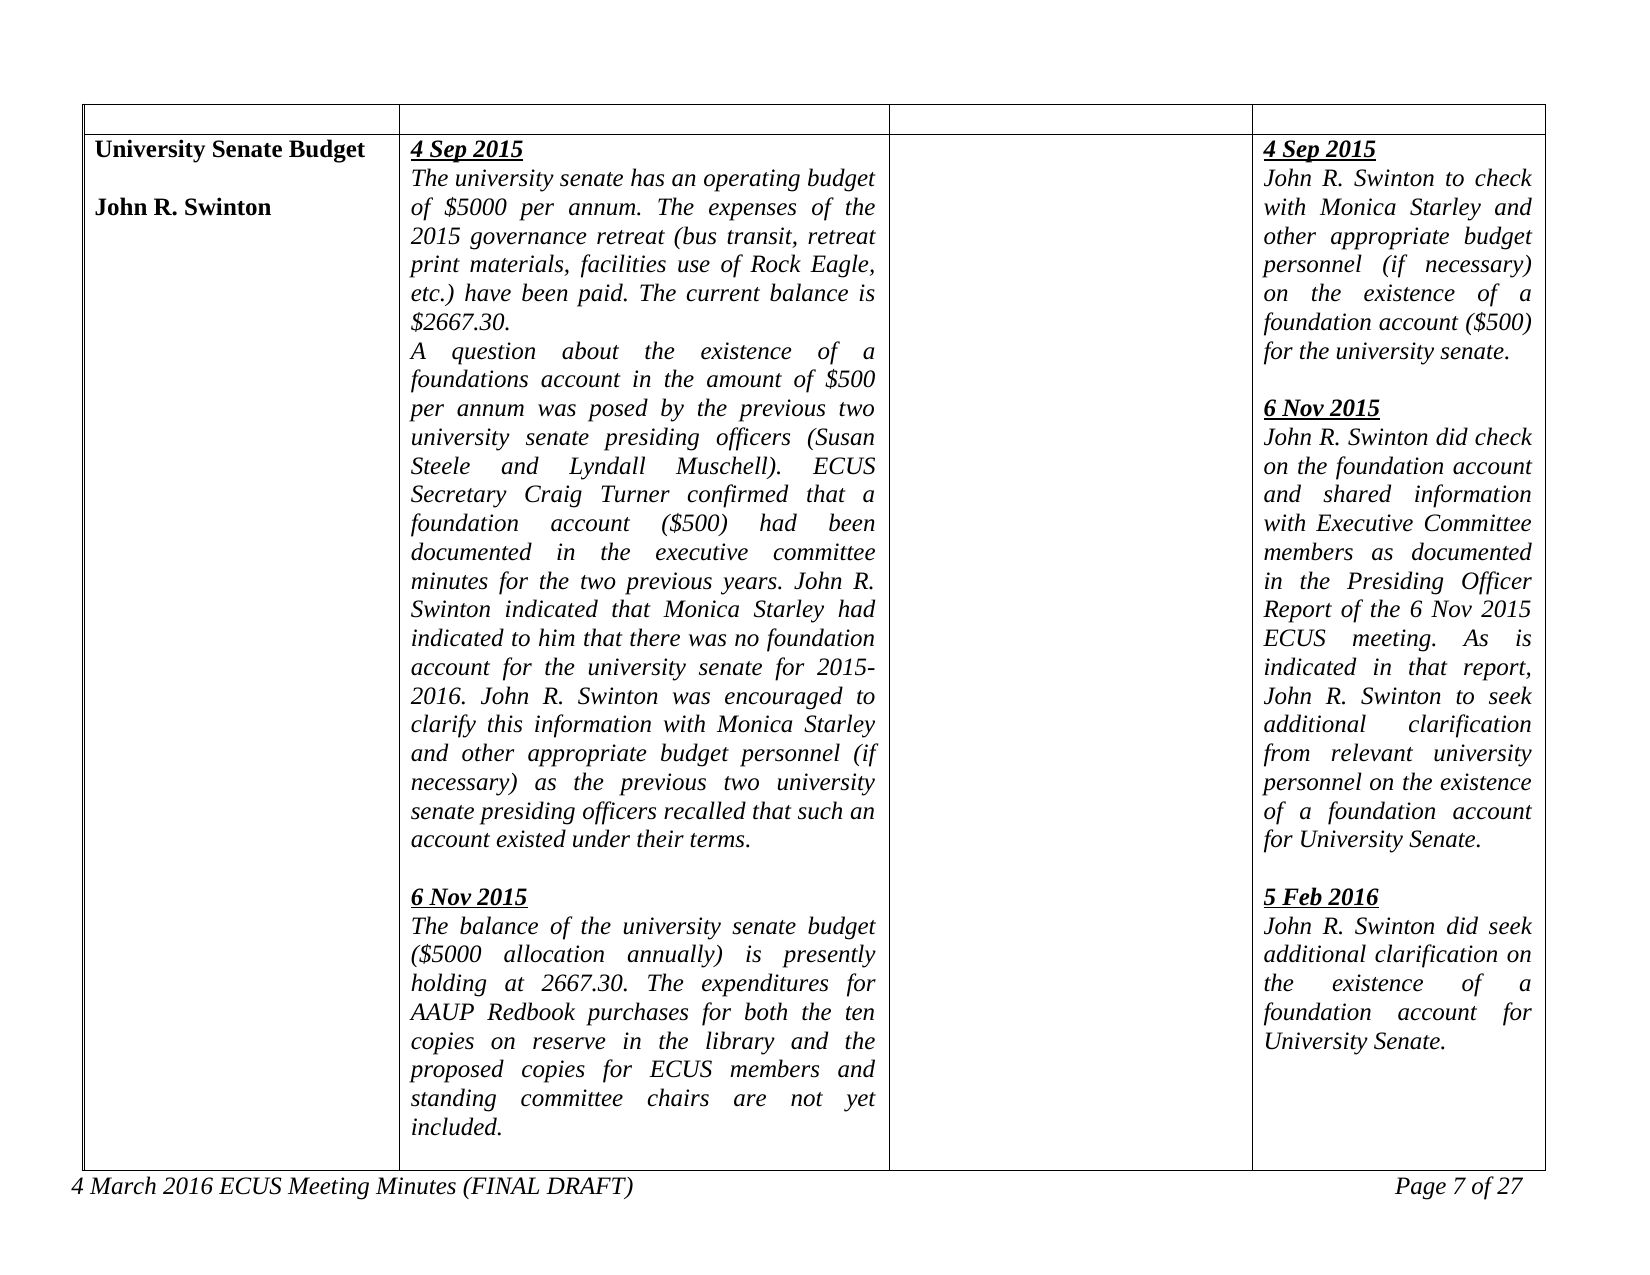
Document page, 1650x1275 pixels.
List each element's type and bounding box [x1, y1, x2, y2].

table_cell [400, 135, 889, 1169]
table_cell [85, 105, 399, 133]
table_cell [1253, 105, 1545, 133]
table_cell [400, 105, 889, 133]
table_cell [85, 135, 399, 1169]
table_cell [1253, 135, 1545, 1169]
table_cell [890, 135, 1252, 1169]
table_cell [890, 105, 1252, 133]
